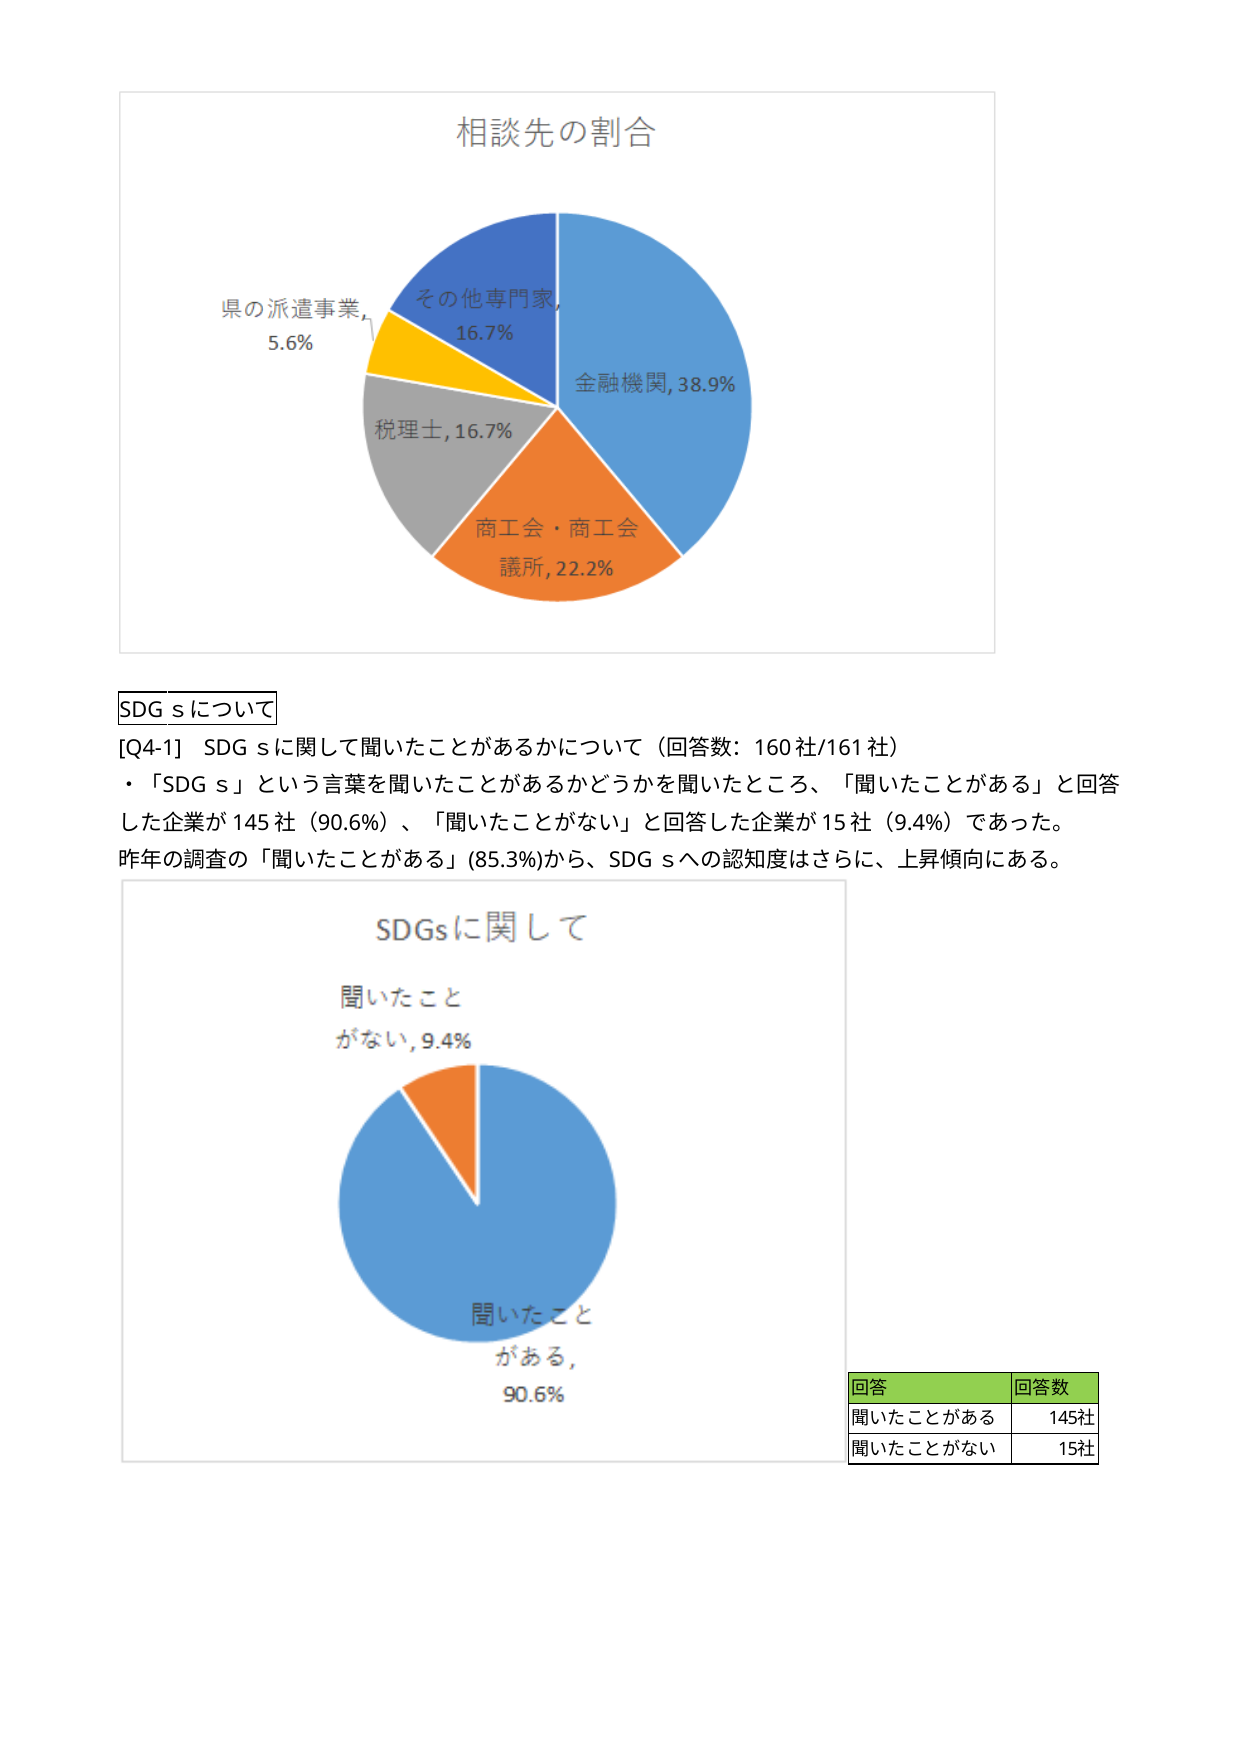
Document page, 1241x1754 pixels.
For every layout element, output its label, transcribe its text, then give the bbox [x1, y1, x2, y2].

picture [118, 89, 998, 655]
text 昨年の調査の「聞いたことがある」(85.3%)から、SDGｓへの認知度はさらに、上昇傾向にある。 [118, 839, 1122, 877]
text SDGｓについて [118, 689, 1122, 727]
text ・「SDGｓ」という言葉を聞いたことがあるかどうかを聞いたところ、「聞いたことがある」と回答した企業が145社（90.6%）、「聞いたことがない」と回答した企業が15社（9.4%）であった。 [118, 764, 1122, 839]
picture [118, 877, 848, 1465]
text [Q4-1] SDGｓに関して聞いたことがあるかについて（回答数：160社/161社） [118, 727, 1122, 764]
